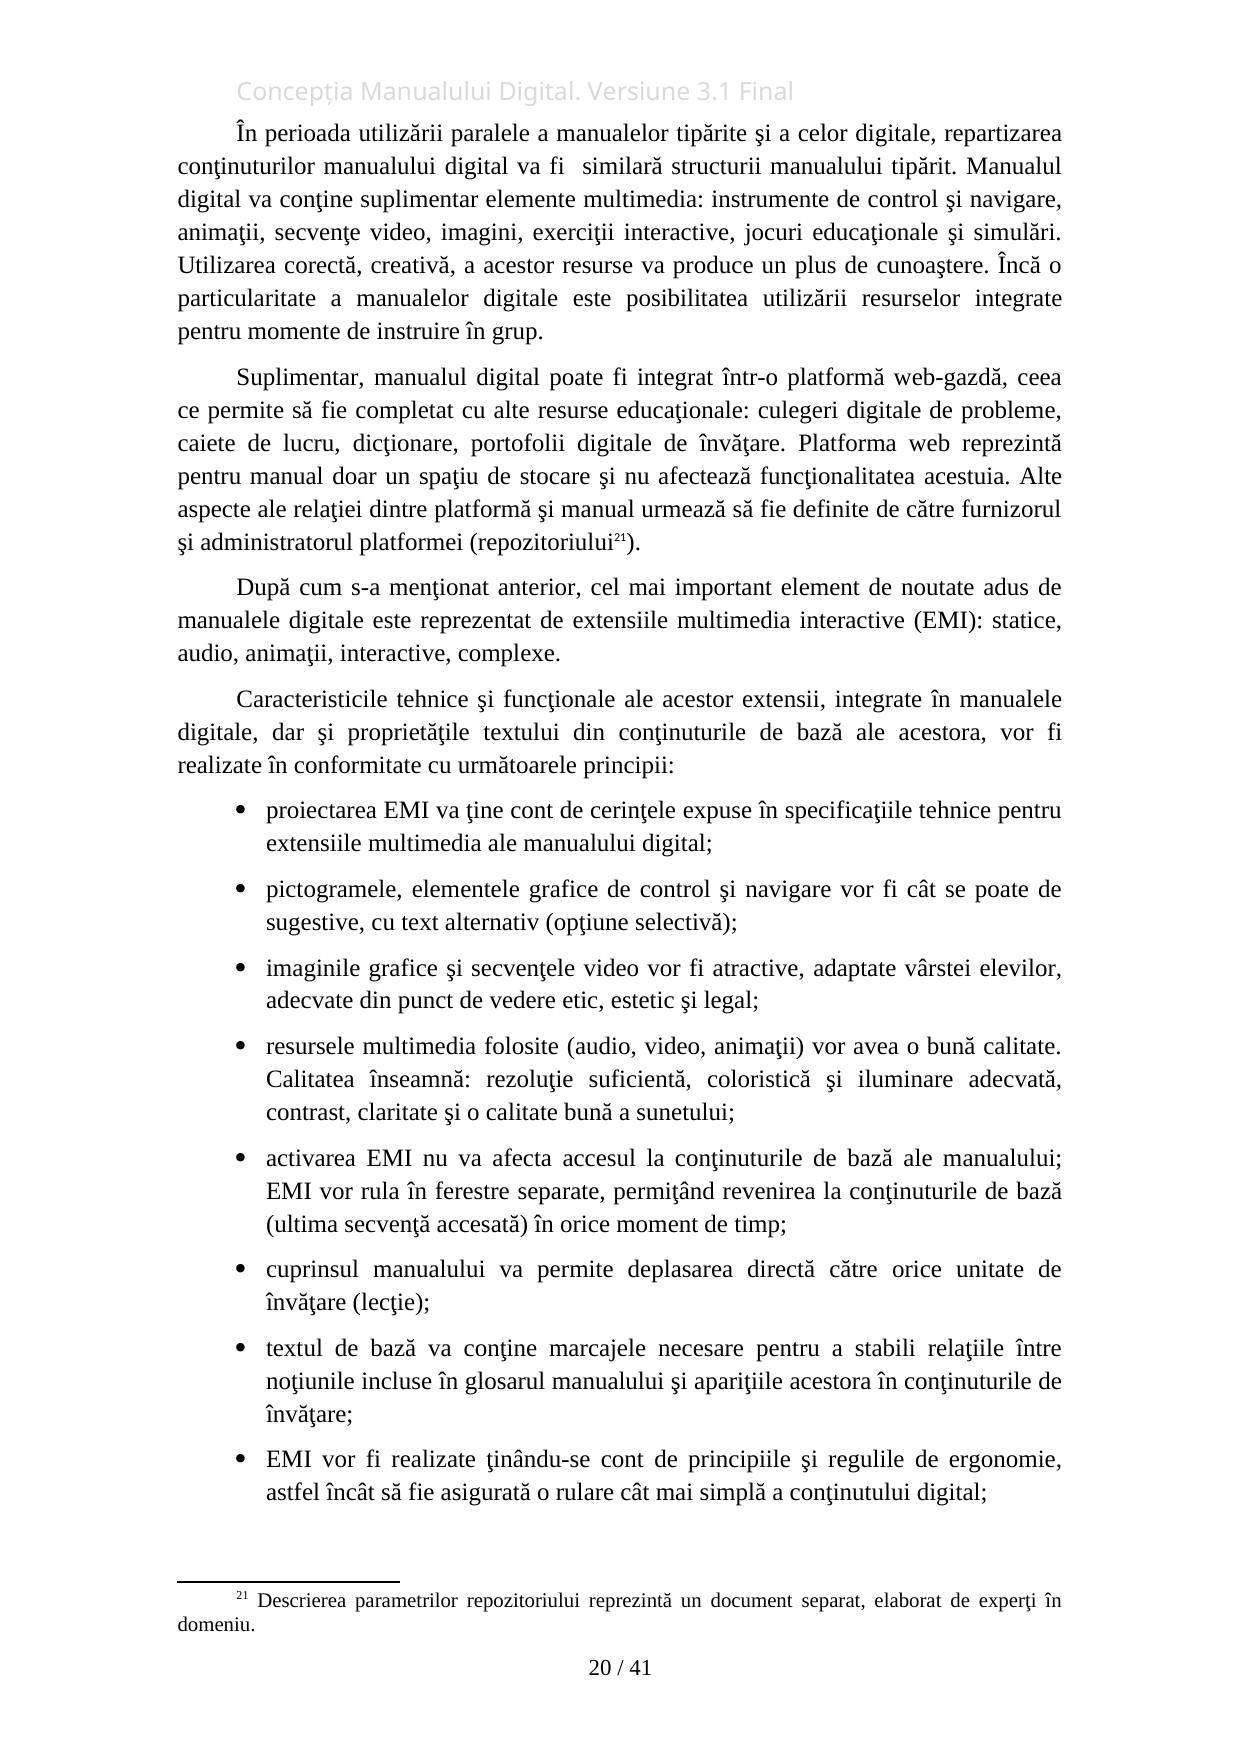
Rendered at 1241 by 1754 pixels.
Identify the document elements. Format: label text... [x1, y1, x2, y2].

text Caracteristicile tehnice şi funcţionale ale acestor extensii, integrate în manualele digitale, dar şi proprietăţile textului din conţinuturile de bază ale acestora, vor fi realizate în conformitate cu următoarele principii: [177, 684, 1063, 779]
list proiectarea EMI va ţine cont de cerinţele expuse în specificaţiile tehnice pentru extensiile multimedia ale manualului digital; [236, 796, 1063, 857]
list textul de bază va conţine marcajele necesare pentru a stabili relaţiile între noţiunile incluse în glosarul manualului şi apariţiile acestora în conţinuturile de învăţare; [236, 1333, 1063, 1428]
list pictogramele, elementele grafice de control şi navigare vor fi cât se poate de sugestive, cu text alternativ (opţiune selectivă); [236, 874, 1063, 936]
list activarea EMI nu va afecta accesul la conţinuturile de bază ale manualului; EMI vor rula în ferestre separate, permiţând revenirea la conţinuturile de bază (ultima secvenţă accesată) în orice moment de timp; [236, 1143, 1063, 1237]
list EMI vor fi realizate ţinându-se cont de principiile şi regulile de ergonomie, astfel încât să fie asigurată o rulare cât mai simplă a conţinutului digital; [236, 1444, 1063, 1506]
list resursele multimedia folosite (audio, video, animaţii) vor avea o bună calitate. Calitatea înseamnă: rezoluţie suficientă, coloristică şi iluminare adecvată, contrast, claritate şi o calitate bună a sunetului; [236, 1031, 1063, 1126]
text În perioada utilizării paralele a manualelor tipărite şi a celor digitale, repartizarea conţinuturilor manualului digital va fi similară structurii manualului tipărit. Manualul digital va conţine suplimentar elemente multimedia: instrumente de control şi navigare, animaţii, secvenţe video, imagini, exerciţii interactive, jocuri educaţionale şi simulări. Utilizarea corectă, creativă, a acestor resurse va produce un plus de cunoaştere. Încă o particularitate a manualelor digitale este posibilitatea utilizării resurselor integrate pentru momente de instruire în grup. [177, 118, 1063, 345]
list cuprinsul manualului va permite deplasarea directă către orice unitate de învăţare (lecţie); [236, 1254, 1063, 1316]
text După cum s-a menţionat anterior, cel mai important element de noutate adus de manualele digitale este reprezentat de extensiile multimedia interactive (EMI): statice, audio, animaţii, interactive, complexe. [177, 572, 1063, 667]
list imaginile grafice şi secvenţele video vor fi atractive, adaptate vârstei elevilor, adecvate din punct de vedere etic, estetic şi legal; [236, 953, 1063, 1014]
text Suplimentar, manualul digital poate fi integrat într-o platformă web-gazdă, ceea ce permite să fie completat cu alte resurse educaţionale: culegeri digitale de probleme, caiete de lucru, dicţionare, portofolii digitale de învăţare. Platforma web reprezintă pentru manual doar un spaţiu de stocare şi nu afectează funcţionalitatea acestuia. Alte aspecte ale relaţiei dintre platformă şi manual urmează să fie definite de către furnizorul şi administratorul platformei (repozitoriului). [177, 362, 1063, 556]
